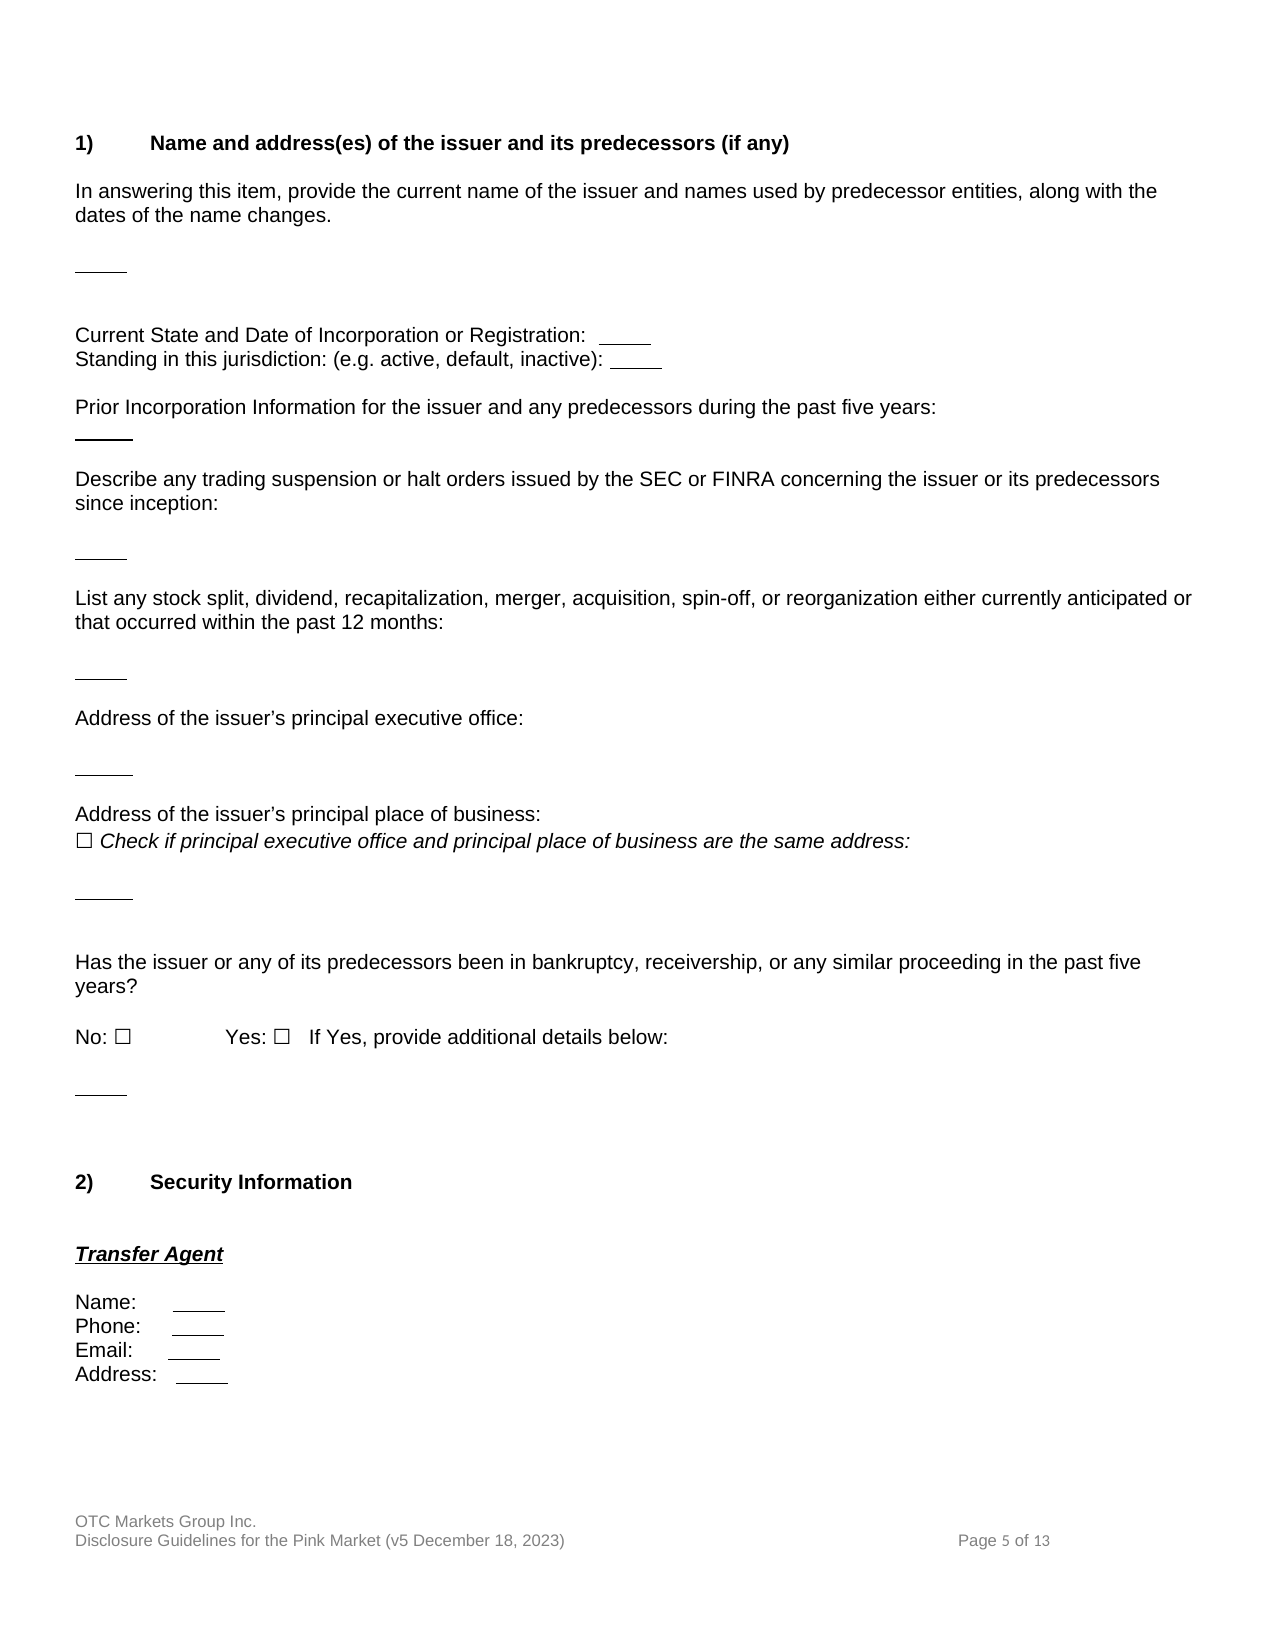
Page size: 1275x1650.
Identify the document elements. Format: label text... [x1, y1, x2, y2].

text Standing in this jurisdiction: (e.g. active, default, inactive): [75, 347, 1200, 371]
text Address of the issuer’s principal place of business: [75, 802, 1200, 826]
text List any stock split, dividend, recapitalization, merger, acquisition, spin-off, or reorganization either currently anticipated or that occurred within the past 12 months: [75, 586, 1200, 634]
text 2) Security Information [75, 1170, 1200, 1194]
text No: Yes: If Yes, provide additional details below: [75, 1022, 1200, 1050]
text Email: [75, 1338, 1200, 1362]
text Describe any trading suspension or halt orders issued by the SEC or FINRA concerning the issuer or its predecessors since inception: [75, 466, 1200, 514]
text Prior Incorporation Information for the issuer and any predecessors during the past five years: [75, 394, 1200, 418]
text In answering this item, provide the current name of the issuer and names used by predecessor entities, along with the dates of the name changes. [75, 179, 1200, 227]
text Phone: [75, 1314, 1200, 1338]
text Address of the issuer’s principal executive office: [75, 682, 1200, 730]
text Address: [75, 1362, 1200, 1386]
text Current State and Date of Incorporation or Registration: [75, 323, 1200, 347]
text Name: [75, 1290, 1200, 1314]
text Has the issuer or any of its predecessors been in bankruptcy, receivership, or any similar proceeding in the past five years? [75, 950, 1200, 998]
text 1) Name and address(es) of the issuer and its predecessors (if any) [75, 131, 1200, 155]
text Transfer Agent [75, 1242, 1200, 1266]
text ☐ Check if principal executive office and principal place of business are the same address: [75, 826, 1200, 854]
